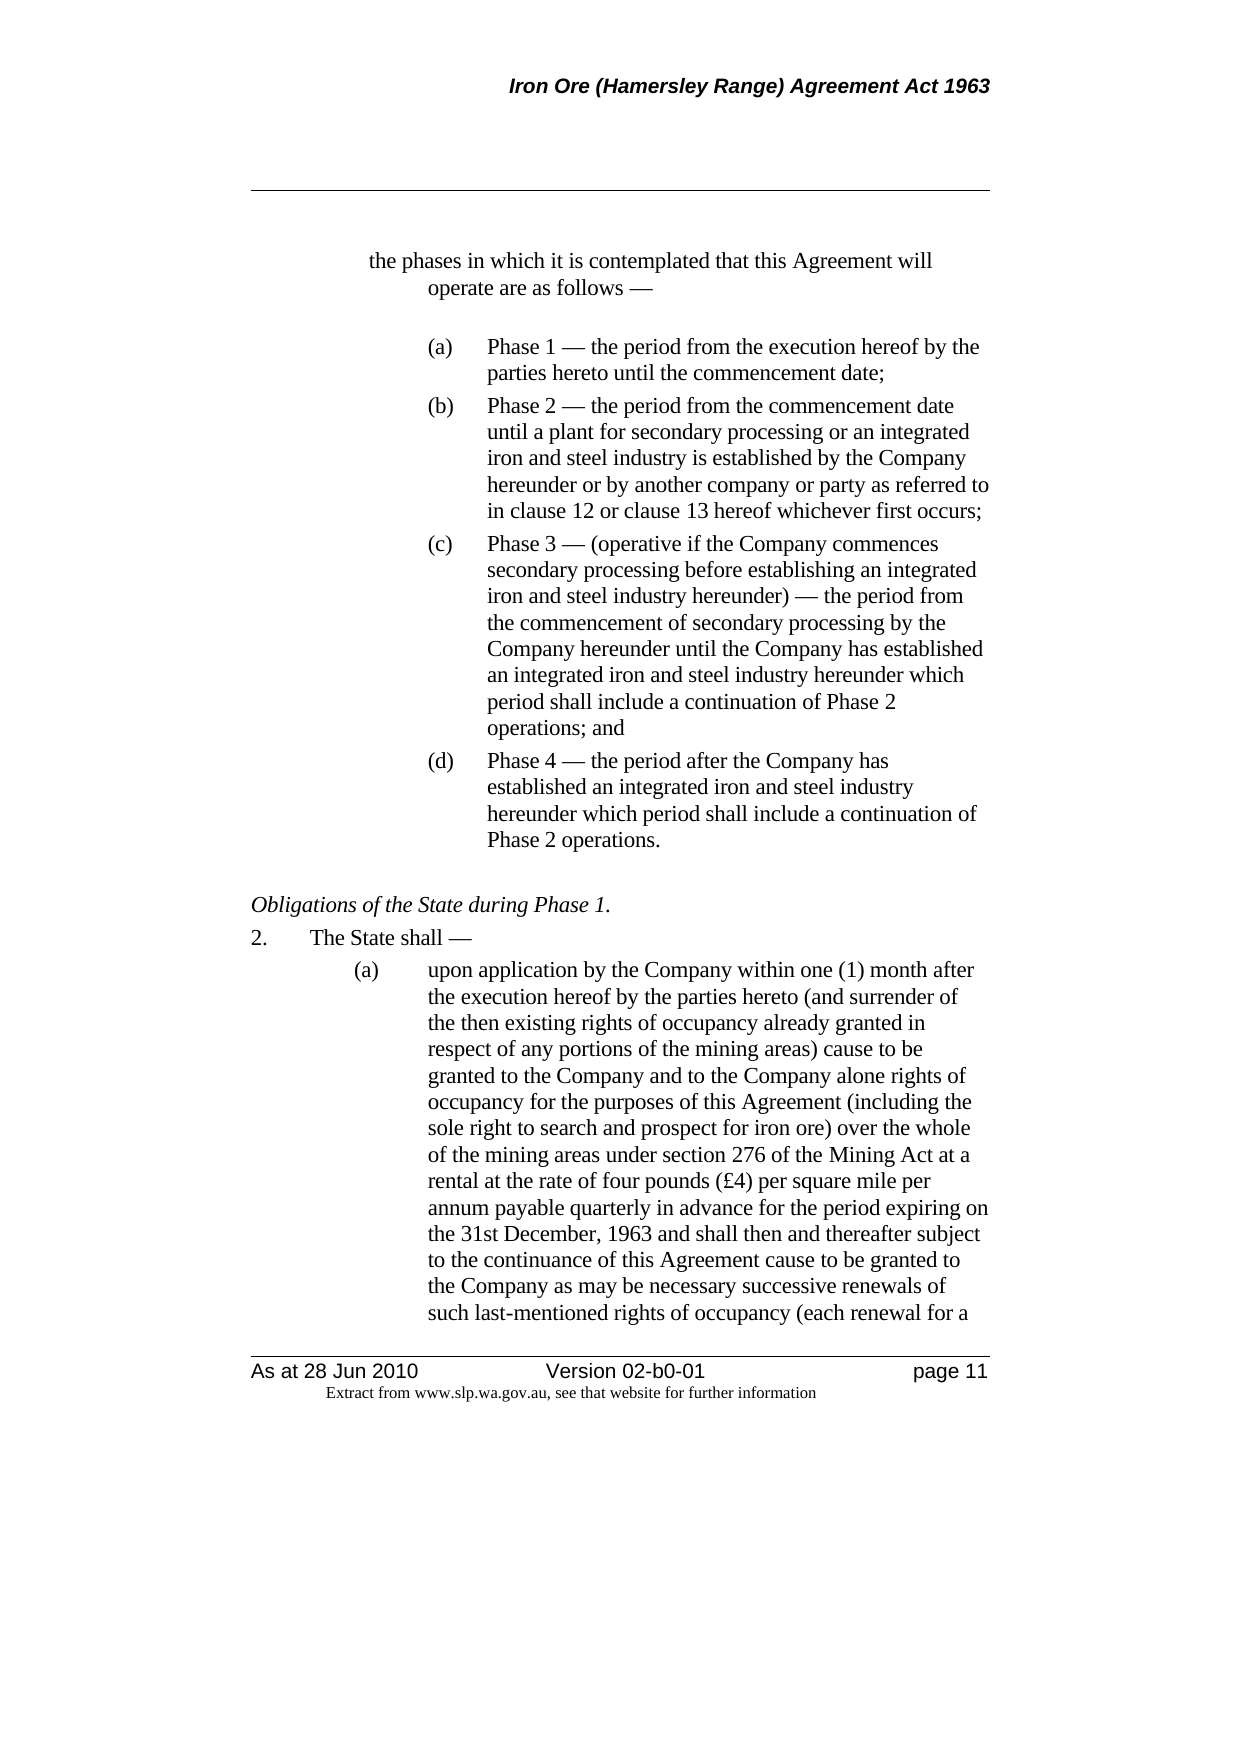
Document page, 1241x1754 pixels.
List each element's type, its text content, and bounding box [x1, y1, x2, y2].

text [251, 956, 990, 1325]
text (c) Phase 3 — (operative if the Company commences secondary processing before establishing an integrated iron and steel industry hereunder) — the period from the commencement of secondary processing by the Company hereunder until the Company has established an integrated iron and steel industry hereunder which period shall include a continuation of Phase 2 operations; and [251, 530, 990, 741]
text the phases in which it is contemplated that this Agreement will operate are as follows — [251, 247, 990, 327]
text (a) Phase 1 — the period from the execution hereof by the parties hereto until the commencement date; [251, 333, 990, 386]
text 2. The State shall — [251, 924, 990, 950]
text (d) Phase 4 — the period after the Company has established an integrated iron and steel industry hereunder which period shall include a continuation of Phase 2 operations. [251, 747, 990, 852]
text (b) Phase 2 — the period from the commencement date until a plant for secondary processing or an integrated iron and steel industry is established by the Company hereunder or by another company or party as referred to in clause 12 or clause 13 hereof whichever first occurs; [251, 392, 990, 523]
text Obligations of the State during Phase 1. [251, 891, 990, 917]
